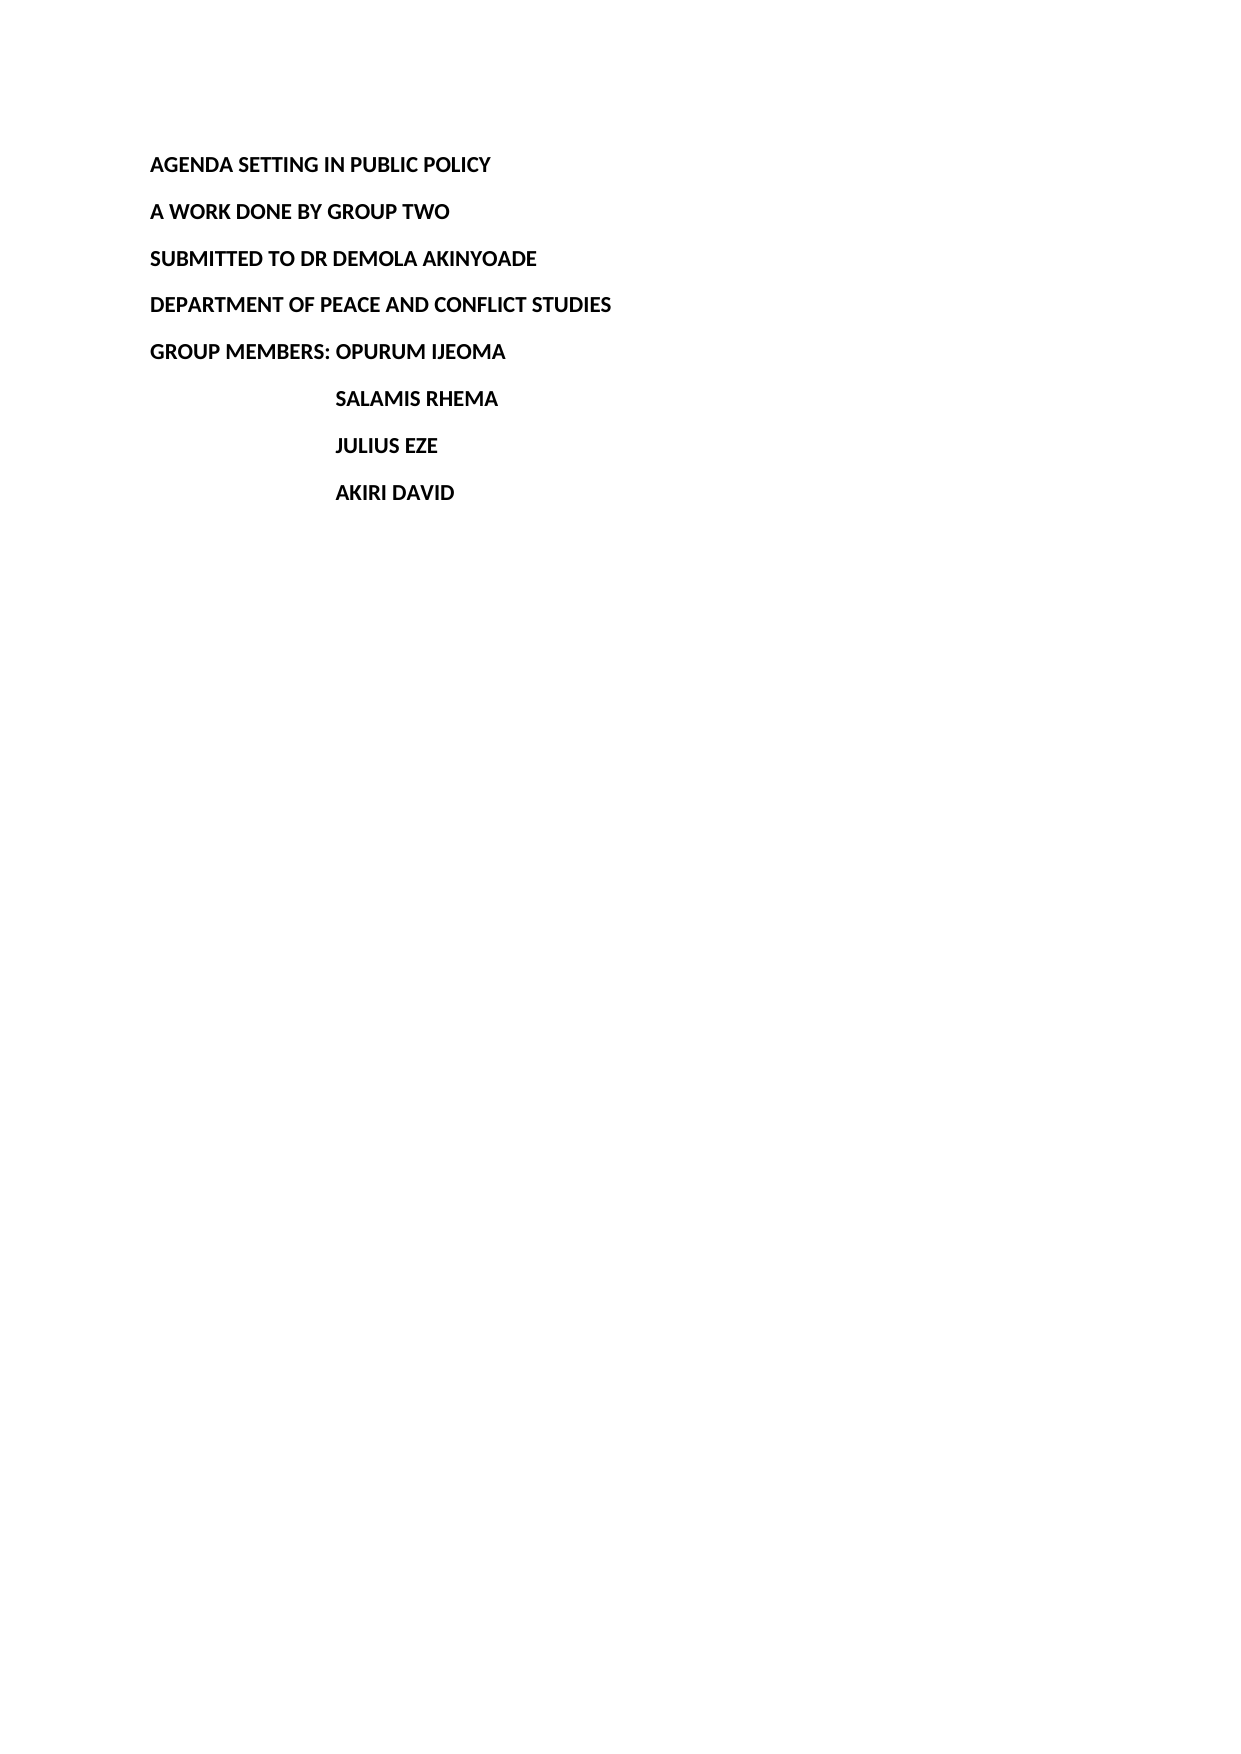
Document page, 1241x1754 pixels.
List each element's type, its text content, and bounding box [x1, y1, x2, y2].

text DEPARTMENT OF PEACE AND CONFLICT STUDIES [150, 291, 1090, 319]
text SUBMITTED TO DR DEMOLA AKINYOADE [150, 244, 1090, 272]
text AGENDA SETTING IN PUBLIC POLICY [150, 150, 1090, 178]
text AKIRI DAVID [150, 478, 1090, 506]
text A WORK DONE BY GROUP TWO [150, 197, 1090, 225]
text JULIUS EZE [150, 431, 1090, 459]
text SALAMIS RHEMA [150, 384, 1090, 412]
text GROUP MEMBERS: OPURUM IJEOMA [150, 337, 1090, 366]
